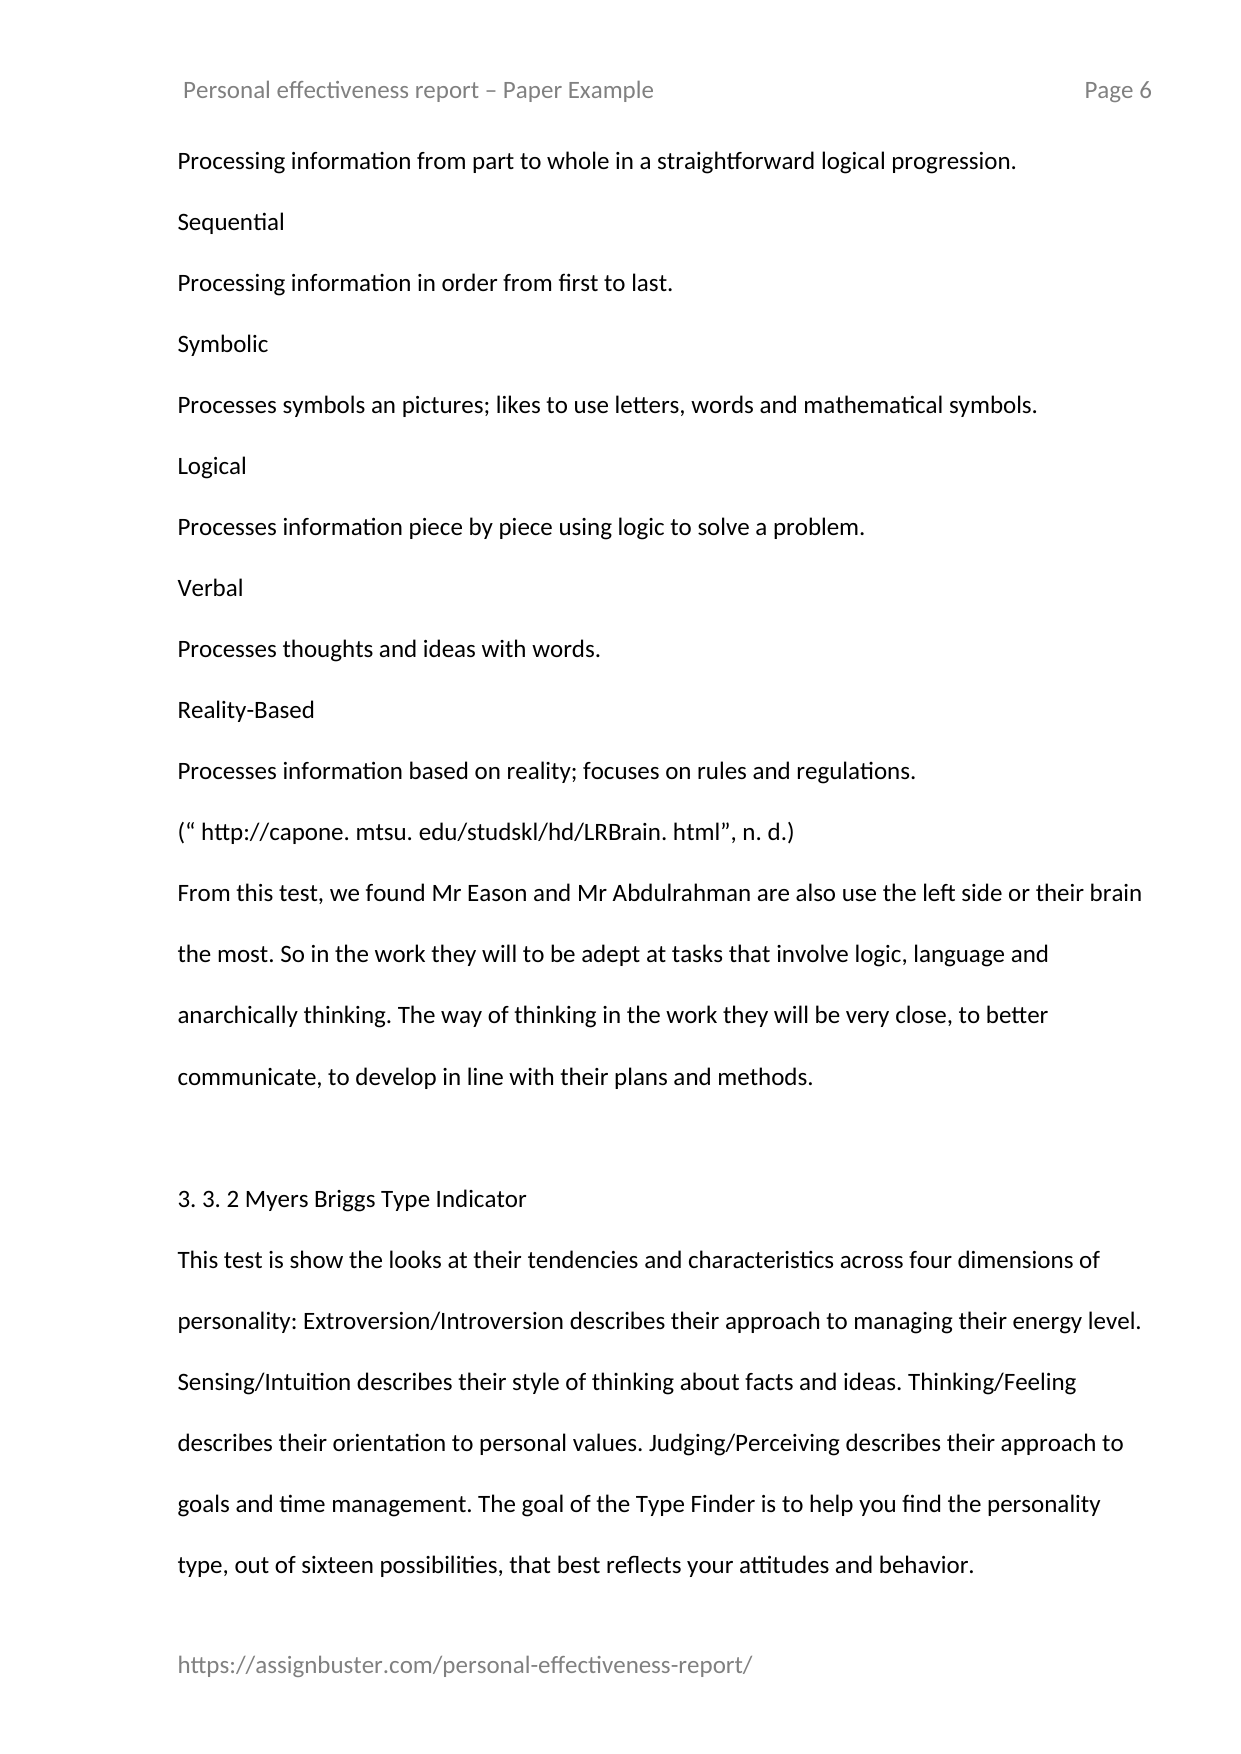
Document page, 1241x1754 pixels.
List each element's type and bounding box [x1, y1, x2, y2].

text [177, 145, 1152, 1579]
